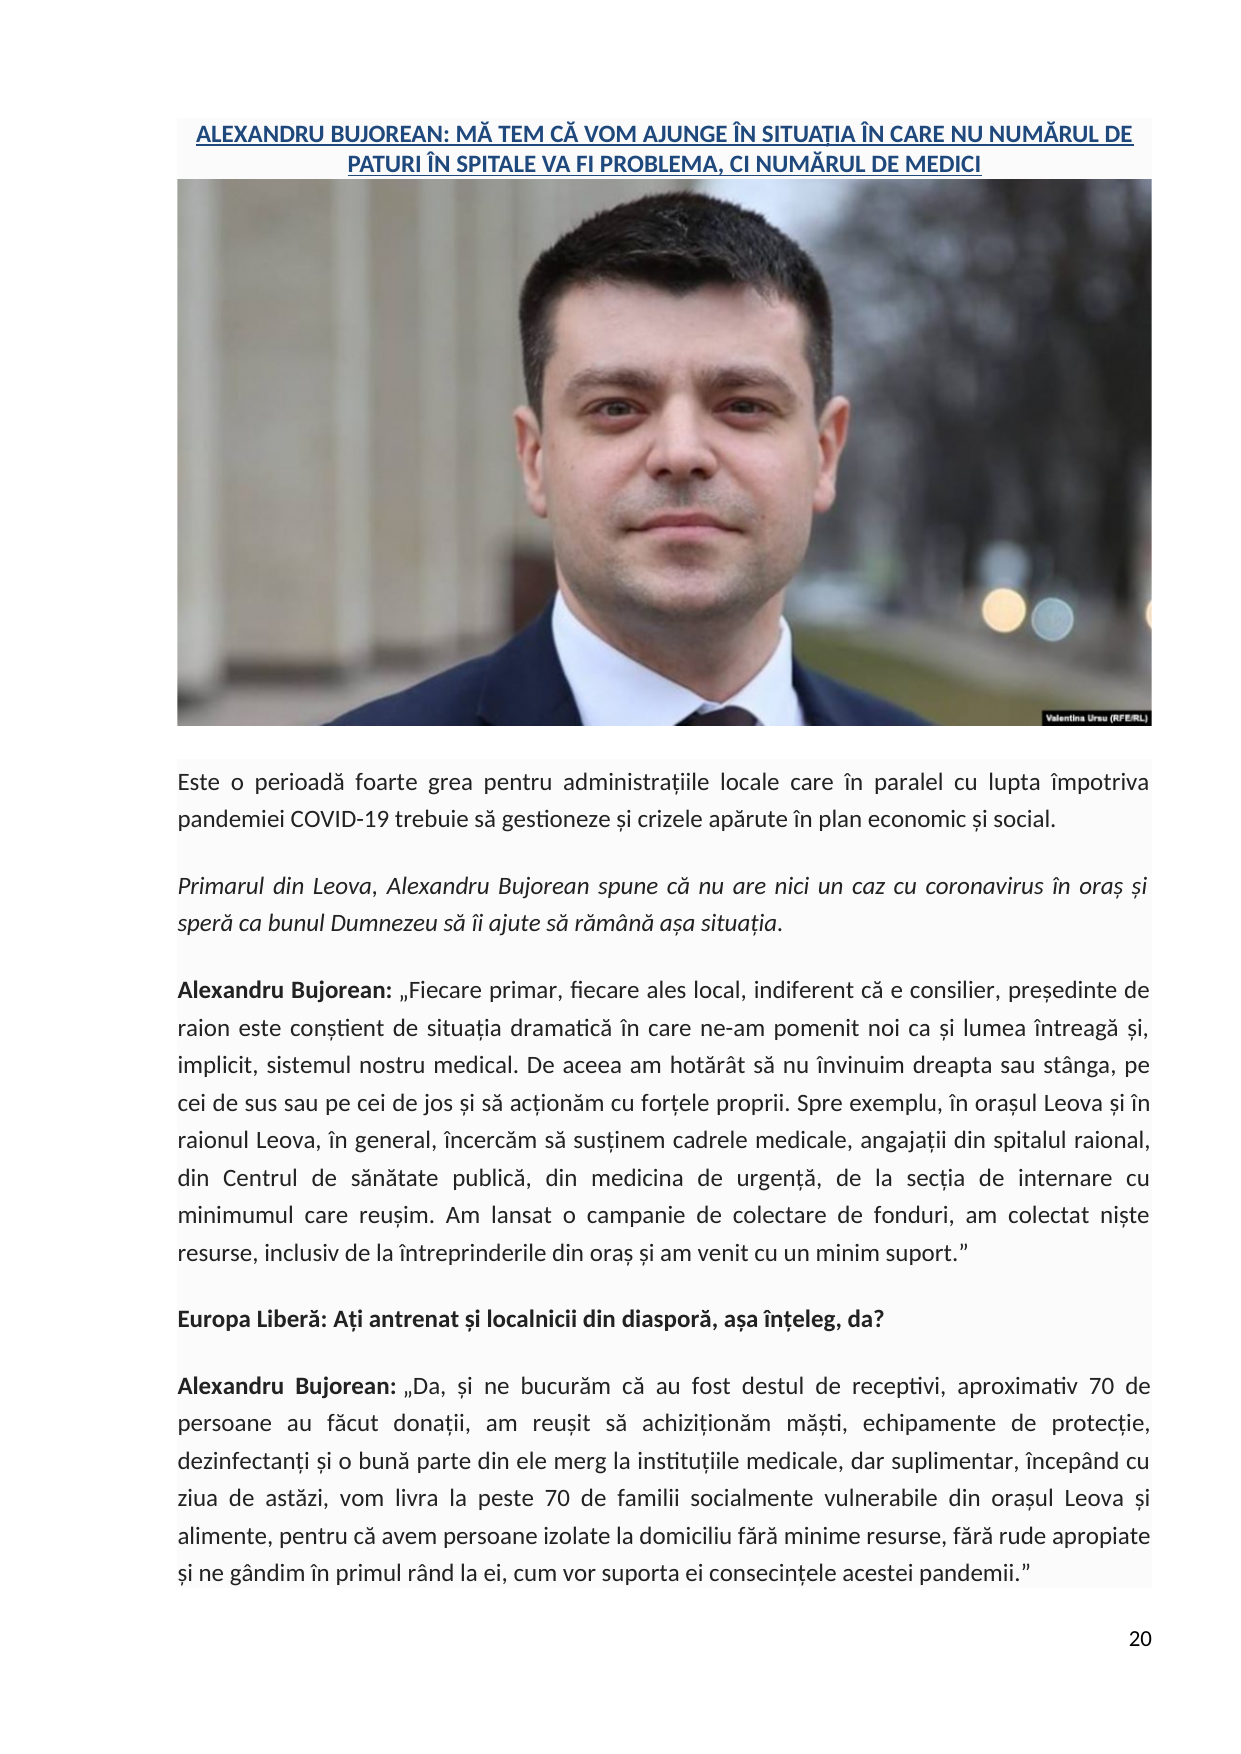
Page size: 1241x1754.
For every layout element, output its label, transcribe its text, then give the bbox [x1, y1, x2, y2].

text Primarul din Leova, Alexandru Bujorean spune că nu are nici un caz cu coronavirus în oraș și speră ca bunul Dumnezeu să îi ajute să rămână așa situația. [177, 863, 1152, 938]
picture [177, 179, 1152, 726]
text Este o perioadă foarte grea pentru administrațiile locale care în paralel cu lupta împotriva pandemiei COVID-19 trebuie să gestioneze și crizele apărute în plan economic și social. [177, 759, 1152, 834]
subtitle ALEXANDRU BUJOREAN: MĂ TEM CĂ VOM AJUNGE ÎN SITUAȚIA ÎN CARE NU NUMĂRUL DE PATURI ÎN SPITALE VA FI PROBLEMA, CI NUMĂRUL DE MEDICI [177, 118, 1152, 179]
text Europa Liberă: Ați antrenat și localnicii din diasporă, așa înțeleg, da? [177, 1296, 1152, 1334]
text Alexandru Bujorean: „Da, și ne bucurăm că au fost destul de receptivi, aproximativ 70 de persoane au făcut donații, am reușit să achiziționăm măști, echipamente de protecție, dezinfectanți și o bună parte din ele merg la instituțiile medicale, dar suplimentar, începând cu ziua de astăzi, vom livra la peste 70 de familii socialmente vulnerabile din orașul Leova și alimente, pentru că avem persoane izolate la domiciliu fără minime resurse, fără rude apropiate și ne gândim în primul rând la ei, cum vor suporta ei consecințele acestei pandemii.” [177, 1363, 1152, 1588]
text Alexandru Bujorean: „Fiecare primar, fiecare ales local, indiferent că e consilier, președinte de raion este conștient de situația dramatică în care ne-am pomenit noi ca și lumea întreagă și, implicit, sistemul nostru medical. De aceea am hotărât să nu învinuim dreapta sau stânga, pe cei de sus sau pe cei de jos și să acționăm cu forțele proprii. Spre exemplu, în orașul Leova și în raionul Leova, în general, încercăm să susținem cadrele medicale, angajații din spitalul raional, din Centrul de sănătate publică, din medicina de urgență, de la secția de internare cu minimumul care reușim. Am lansat o campanie de colectare de fonduri, am colectat niște resurse, inclusiv de la întreprinderile din oraș și am venit cu un minim suport.” [177, 967, 1152, 1267]
